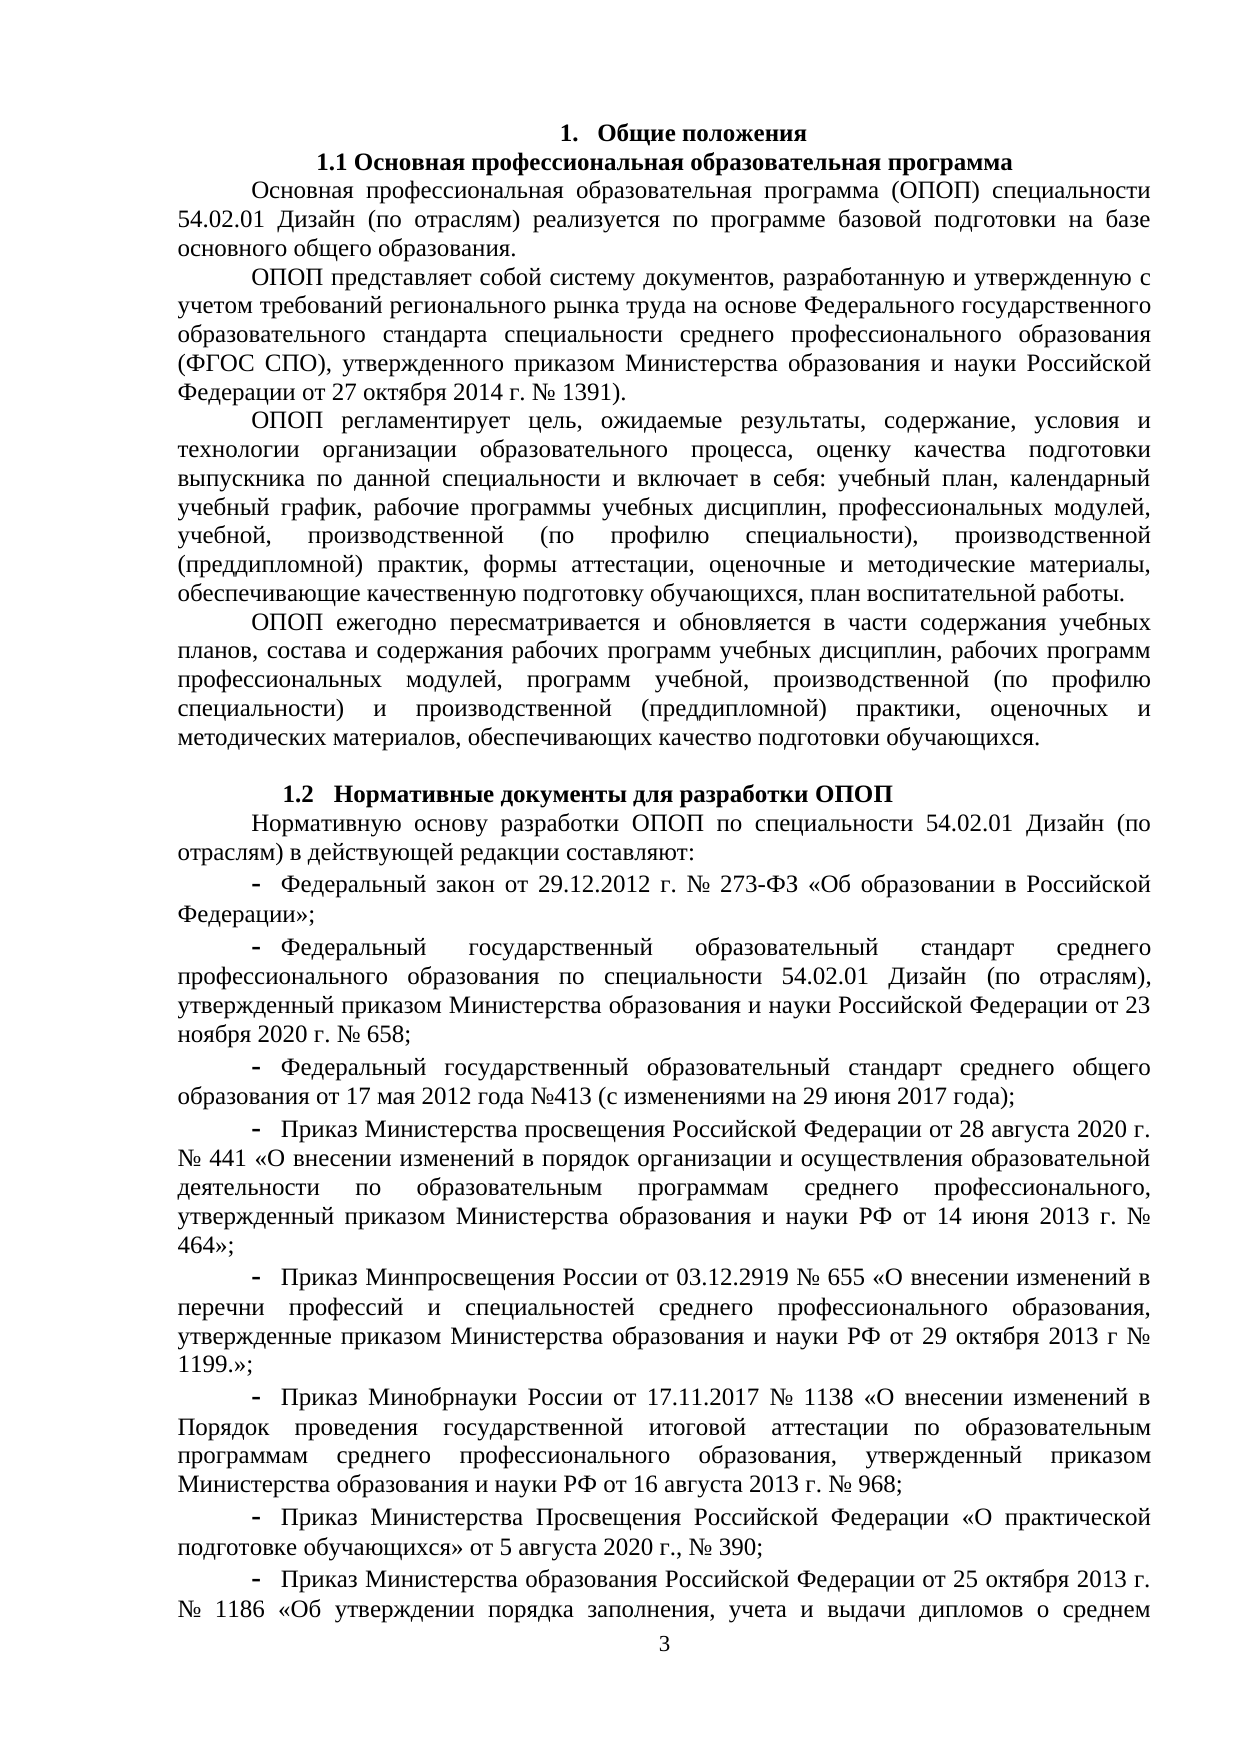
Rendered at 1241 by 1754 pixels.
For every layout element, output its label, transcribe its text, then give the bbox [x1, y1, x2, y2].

list Федеральный государственный образовательный стандарт среднего профессионального образования по специальности 54.02.01 Дизайн (по отраслям), утвержденный приказом Министерства образования и науки Российской Федерации от 23 ноября 2020 г. № 658; [177, 928, 1152, 1048]
subtitle 1.1 Основная профессиональная образовательная программа [177, 147, 1152, 176]
text Основная профессиональная образовательная программа (ОПОП) специальности 54.02.01 Дизайн (по отраслям) реализуется по программе базовой подготовки на базе основного общего образования. [177, 176, 1152, 262]
text ОПОП ежегодно пересматривается и обновляется в части содержания учебных планов, состава и содержания рабочих программ учебных дисциплин, рабочих программ профессиональных модулей, программ учебной, производственной (по профилю специальности) и производственной (преддипломной) практики, оценочных и методических материалов, обеспечивающих качество подготовки обучающихся. [177, 607, 1152, 751]
text ОПОП регламентирует цель, ожидаемые результаты, содержание, условия и технологии организации образовательного процесса, оценку качества подготовки выпускника по данной специальности и включает в себя: учебный план, календарный учебный график, рабочие программы учебных дисциплин, профессиональных модулей, учебной, производственной (по профилю специальности), производственной (преддипломной) практик, формы аттестации, оценочные и методические материалы, обеспечивающие качественную подготовку обучающихся, план воспитательной работы. [177, 406, 1152, 607]
list Федеральный государственный образовательный стандарт среднего общего образования от 17 мая 2012 года №413 (с изменениями на 29 июня 2017 года); [177, 1048, 1152, 1110]
subtitle Нормативные документы для разработки ОПОП [177, 779, 998, 808]
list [177, 1560, 1152, 1623]
list Федеральный закон от 29.12.2012 г. № 273-ФЗ «Об образовании в Российской Федерации»; [177, 866, 1152, 928]
list Приказ Министерства Просвещения Российской Федерации «О практической подготовке обучающихся» от 5 августа 2020 г., № 390; [177, 1498, 1152, 1560]
list Приказ Минпросвещения России от 03.12.2919 № 655 «О внесении изменений в перечни профессий и специальностей среднего профессионального образования, утвержденные приказом Министерства образования и науки РФ от 29 октября 2013 г № 1199.»; [177, 1258, 1152, 1378]
subtitle Общие положения [215, 118, 1152, 147]
list Приказ Министерства просвещения Российской Федерации от 28 августа 2020 г. № 441 «О внесении изменений в порядок организации и осуществления образовательной деятельности по образовательным программам среднего профессионального, утвержденный приказом Министерства образования и науки РФ от 14 июня 2013 г. № 464»; [177, 1110, 1152, 1258]
text ОПОП представляет собой систему документов, разработанную и утвержденную с учетом требований регионального рынка труда на основе Федерального государственного образовательного стандарта специальности среднего профессионального образования (ФГОС СПО), утвержденного приказом Министерства образования и науки Российской Федерации от 27 октября 2014 г. № 1391). [177, 262, 1152, 406]
list Приказ Минобрнауки России от 17.11.2017 № 1138 «О внесении изменений в Порядок проведения государственной итоговой аттестации по образовательным программам среднего профессионального образования, утвержденный приказом Министерства образования и науки РФ от 16 августа 2013 г. № 968; [177, 1378, 1152, 1498]
text Нормативную основу разработки ОПОП по специальности 54.02.01 Дизайн (по отраслям) в действующей редакции составляют: [177, 808, 1152, 866]
